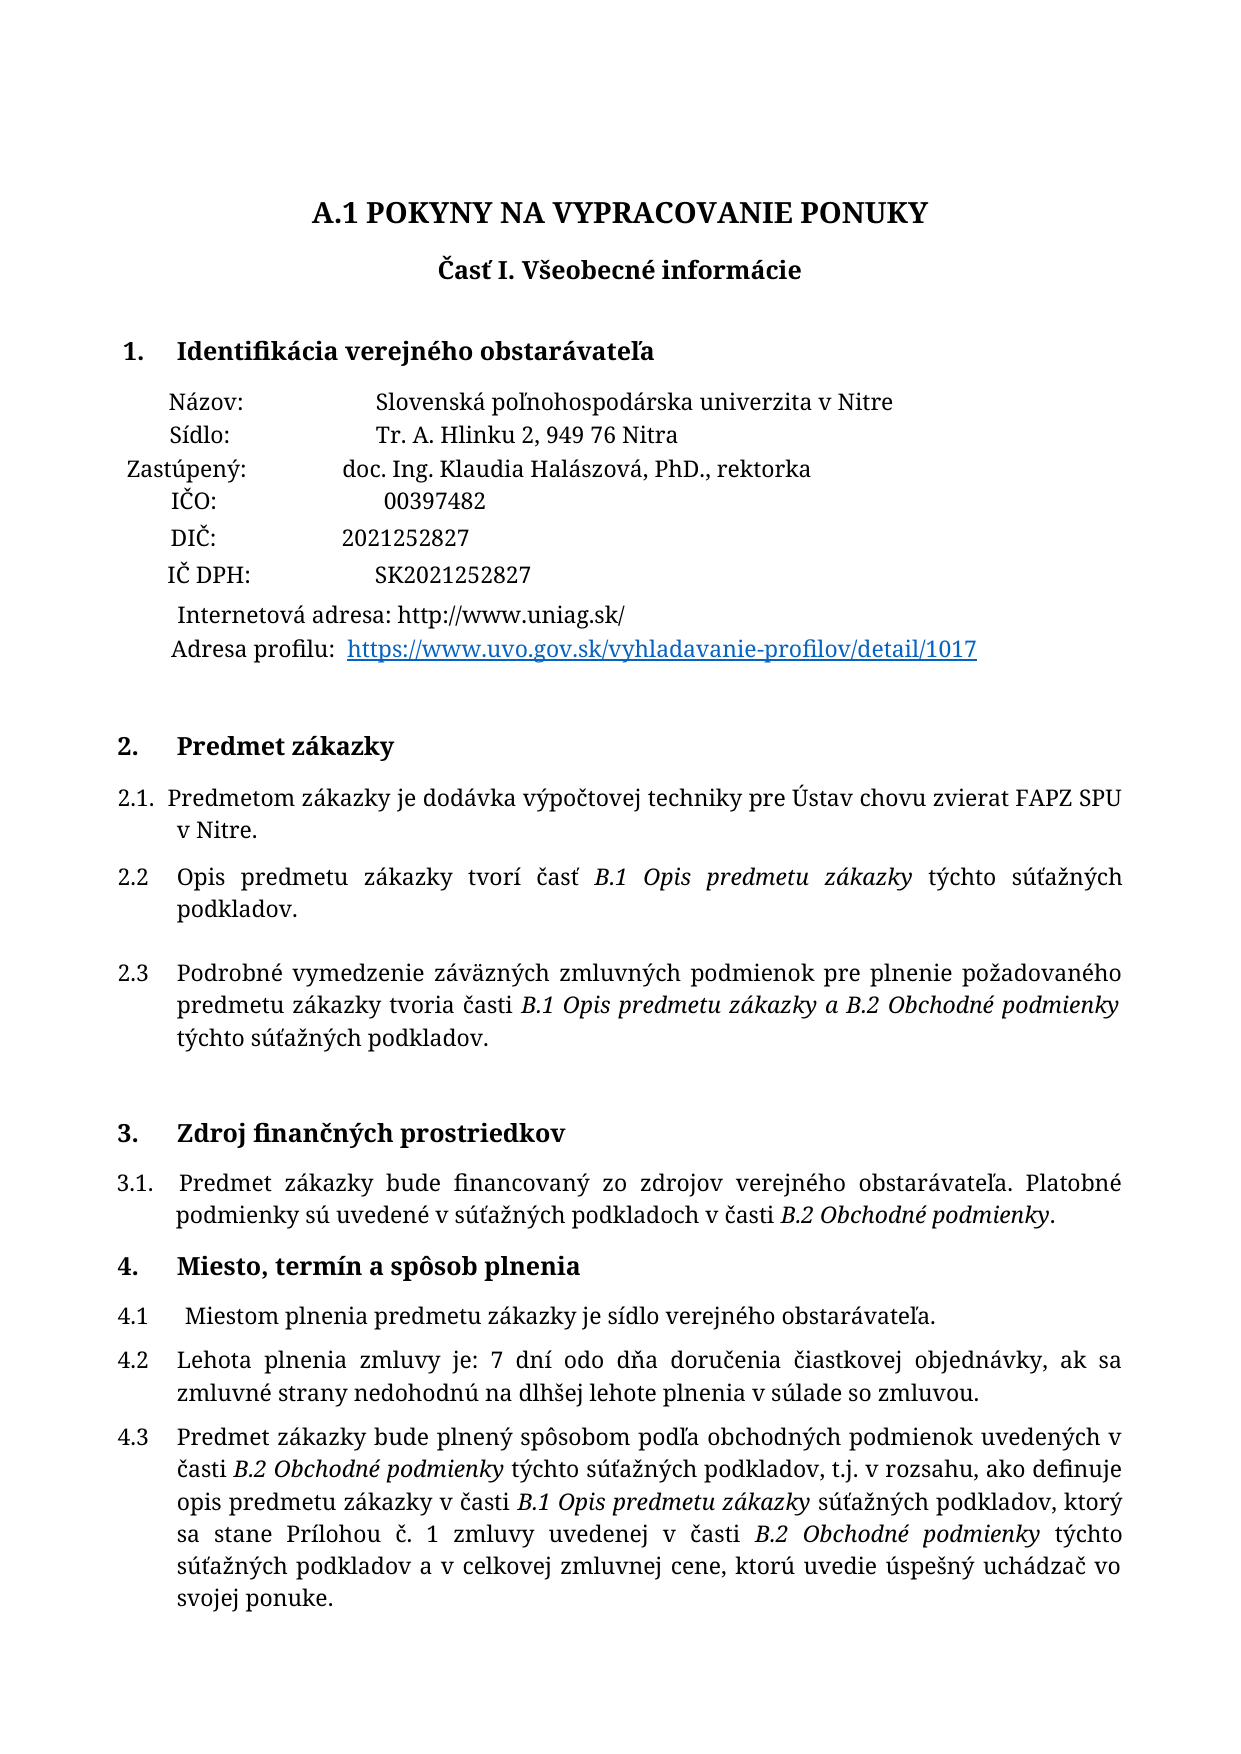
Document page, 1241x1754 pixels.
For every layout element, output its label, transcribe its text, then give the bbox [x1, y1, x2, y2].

text IČO: 00397482 [117, 485, 1123, 516]
text Internetová adresa: http://www.uniag.sk/ [117, 598, 1123, 630]
list Predmet zákazky bude plnený spôsobom podľa obchodných podmienok uvedených v časti B.2 Obchodné podmienky týchto súťažných podkladov, t.j. v rozsahu, ako definuje opis predmetu zákazky v časti B.1 Opis predmetu zákazky súťažných podkladov, ktorý sa stane Prílohou č. 1 zmluvy uvedenej v časti B.2 Obchodné podmienky týchto súťažných podkladov a v celkovej zmluvnej cene, ktorú uvedie úspešný uchádzač vo svojej ponuke. [117, 1421, 1123, 1613]
text Sídlo: Tr. A. Hlinku 2, 949 76 Nitra [117, 419, 1123, 450]
subtitle Zdroj finančných prostriedkov [117, 1116, 1117, 1149]
list Opis predmetu zákazky tvorí časť B.1 Opis predmetu zákazky týchto súťažných podkladov. [117, 861, 1123, 924]
text A.1 POKYNY NA VYPRACOVANIE PONUKY [117, 192, 1122, 232]
text IČ DPH: SK2021252827 [117, 559, 1123, 591]
list Miestom plnenia predmetu zákazky je sídlo verejného obstarávateľa. [117, 1299, 1123, 1331]
text Adresa profilu: https://www.uvo.gov.sk/vyhladavanie-profilov/detail/1017 [117, 633, 996, 664]
text 3.1. Predmet zákazky bude financovaný zo zdrojov verejného obstarávateľa. Platobné podmienky sú uvedené v súťažných podkladoch v časti B.2 Obchodné podmienky. [116, 1167, 1123, 1230]
list Podrobné vymedzenie záväzných zmluvných podmienok pre plnenie požadovaného predmetu zákazky tvoria časti B.1 Opis predmetu zákazky a B.2 Obchodné podmienky týchto súťažných podkladov. [117, 957, 1123, 1053]
text Názov: Slovenská poľnohospodárska univerzita v Nitre [117, 386, 1123, 417]
subtitle Časť I. Všeobecné informácie [116, 253, 1122, 287]
text Zastúpený: doc. Ing. Klaudia Halászová, PhD., rektorka [117, 453, 1123, 484]
text DIČ: 2021252827 [117, 522, 1123, 554]
text 2.1. Predmetom zákazky je dodávka výpočtovej techniky pre Ústav chovu zvierat FAPZ SPU v Nitre. [117, 781, 1123, 845]
subtitle Miesto, termín a spôsob plnenia [117, 1248, 1117, 1282]
list Predmet zákazky [117, 729, 996, 763]
subtitle 1. Identifikácia verejného obstarávateľa [116, 334, 795, 368]
list Lehota plnenia zmluvy je: 7 dní odo dňa doručenia čiastkovej objednávky, ak sa zmluvné strany nedohodnú na dlhšej lehote plnenia v súlade so zmluvou. [117, 1344, 1123, 1408]
